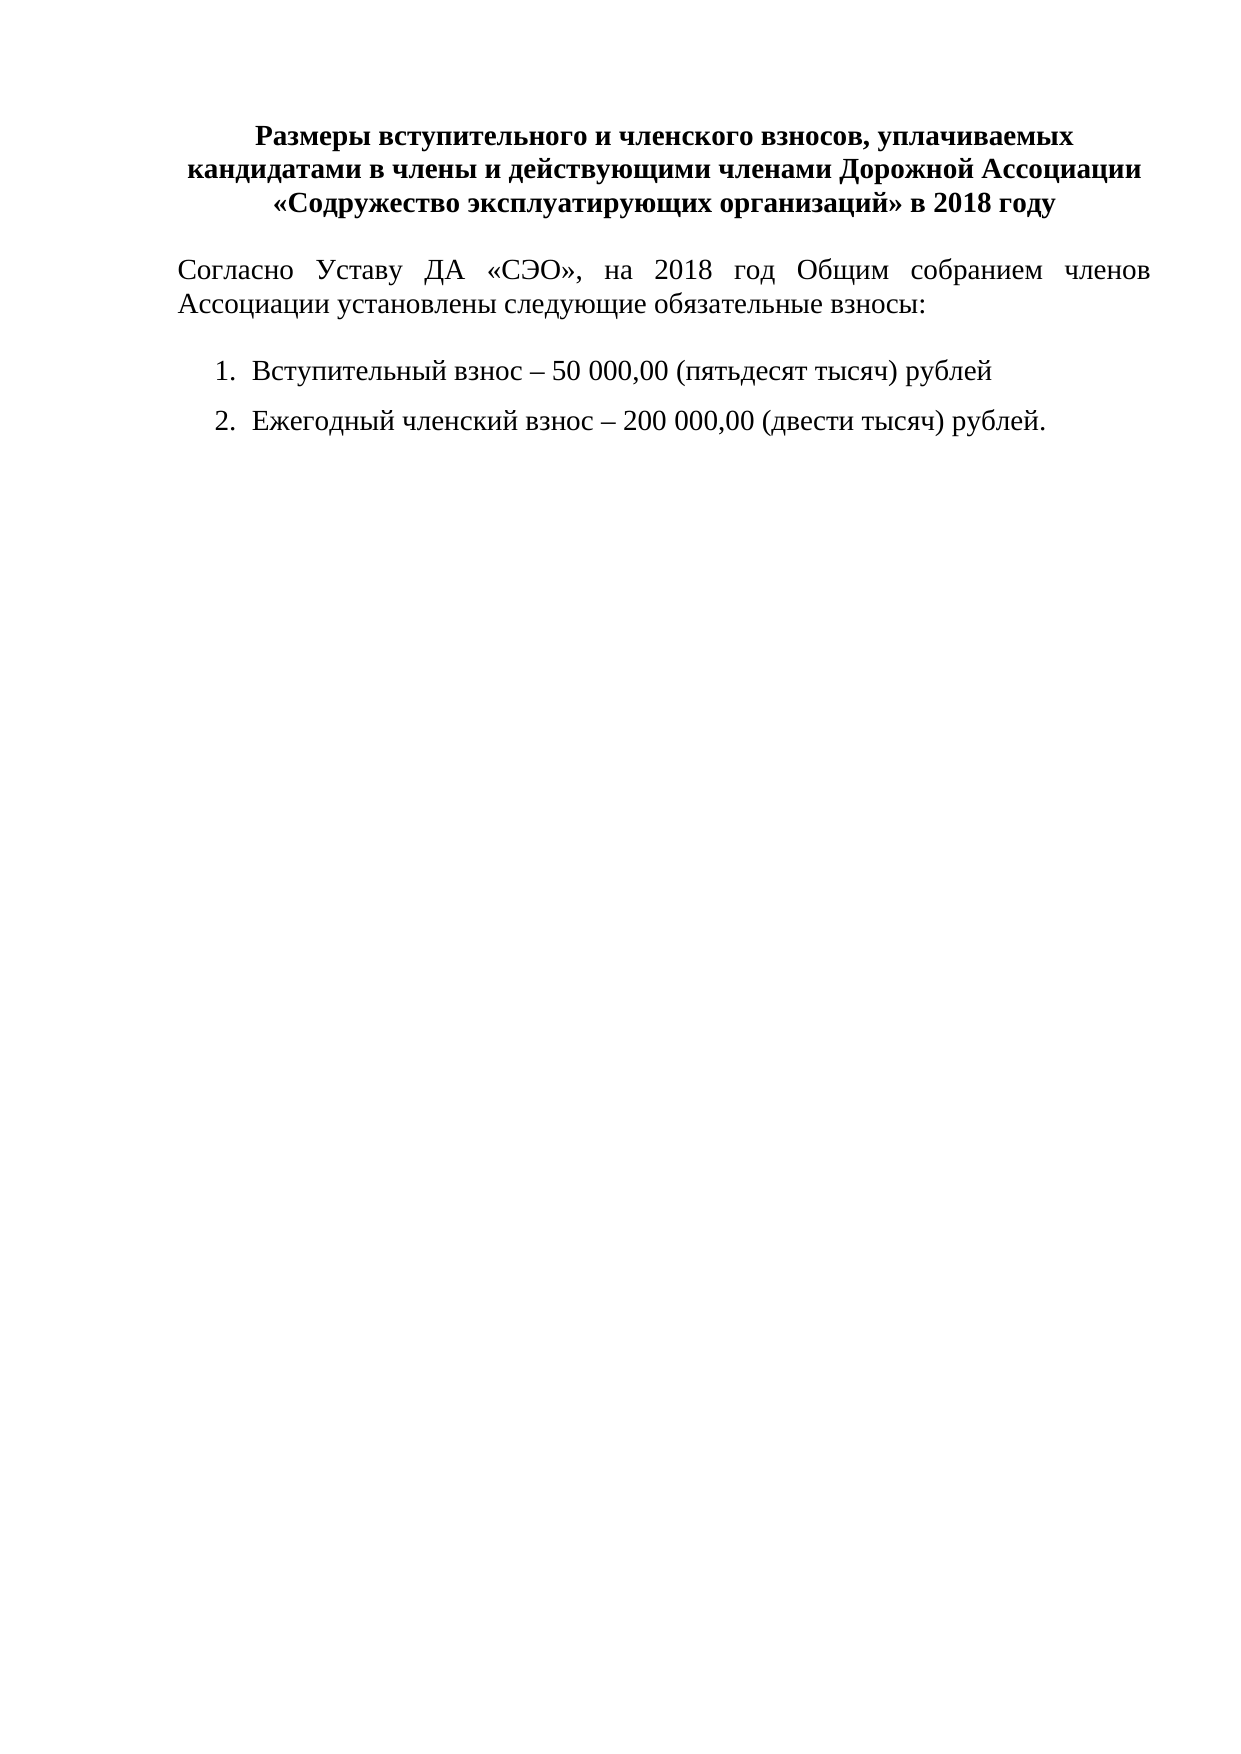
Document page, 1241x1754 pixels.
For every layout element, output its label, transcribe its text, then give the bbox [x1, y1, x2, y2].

list Ежегодный членский взнос – 200 000,00 (двести тысяч) рублей. [214, 403, 1152, 437]
text Размеры вступительного и членского взносов, уплачиваемых кандидатами в члены и действующими членами Дорожной Ассоциации [177, 118, 1152, 185]
text «Содружество эксплуатирующих организаций» в 2018 году [177, 185, 1152, 219]
list Вступительный взнос – 50 000,00 (пятьдесят тысяч) рублей [214, 353, 1152, 386]
text Согласно Уставу ДА «СЭО», на 2018 год Общим собранием членов Ассоциации установлены следующие обязательные взносы: [177, 252, 1152, 319]
